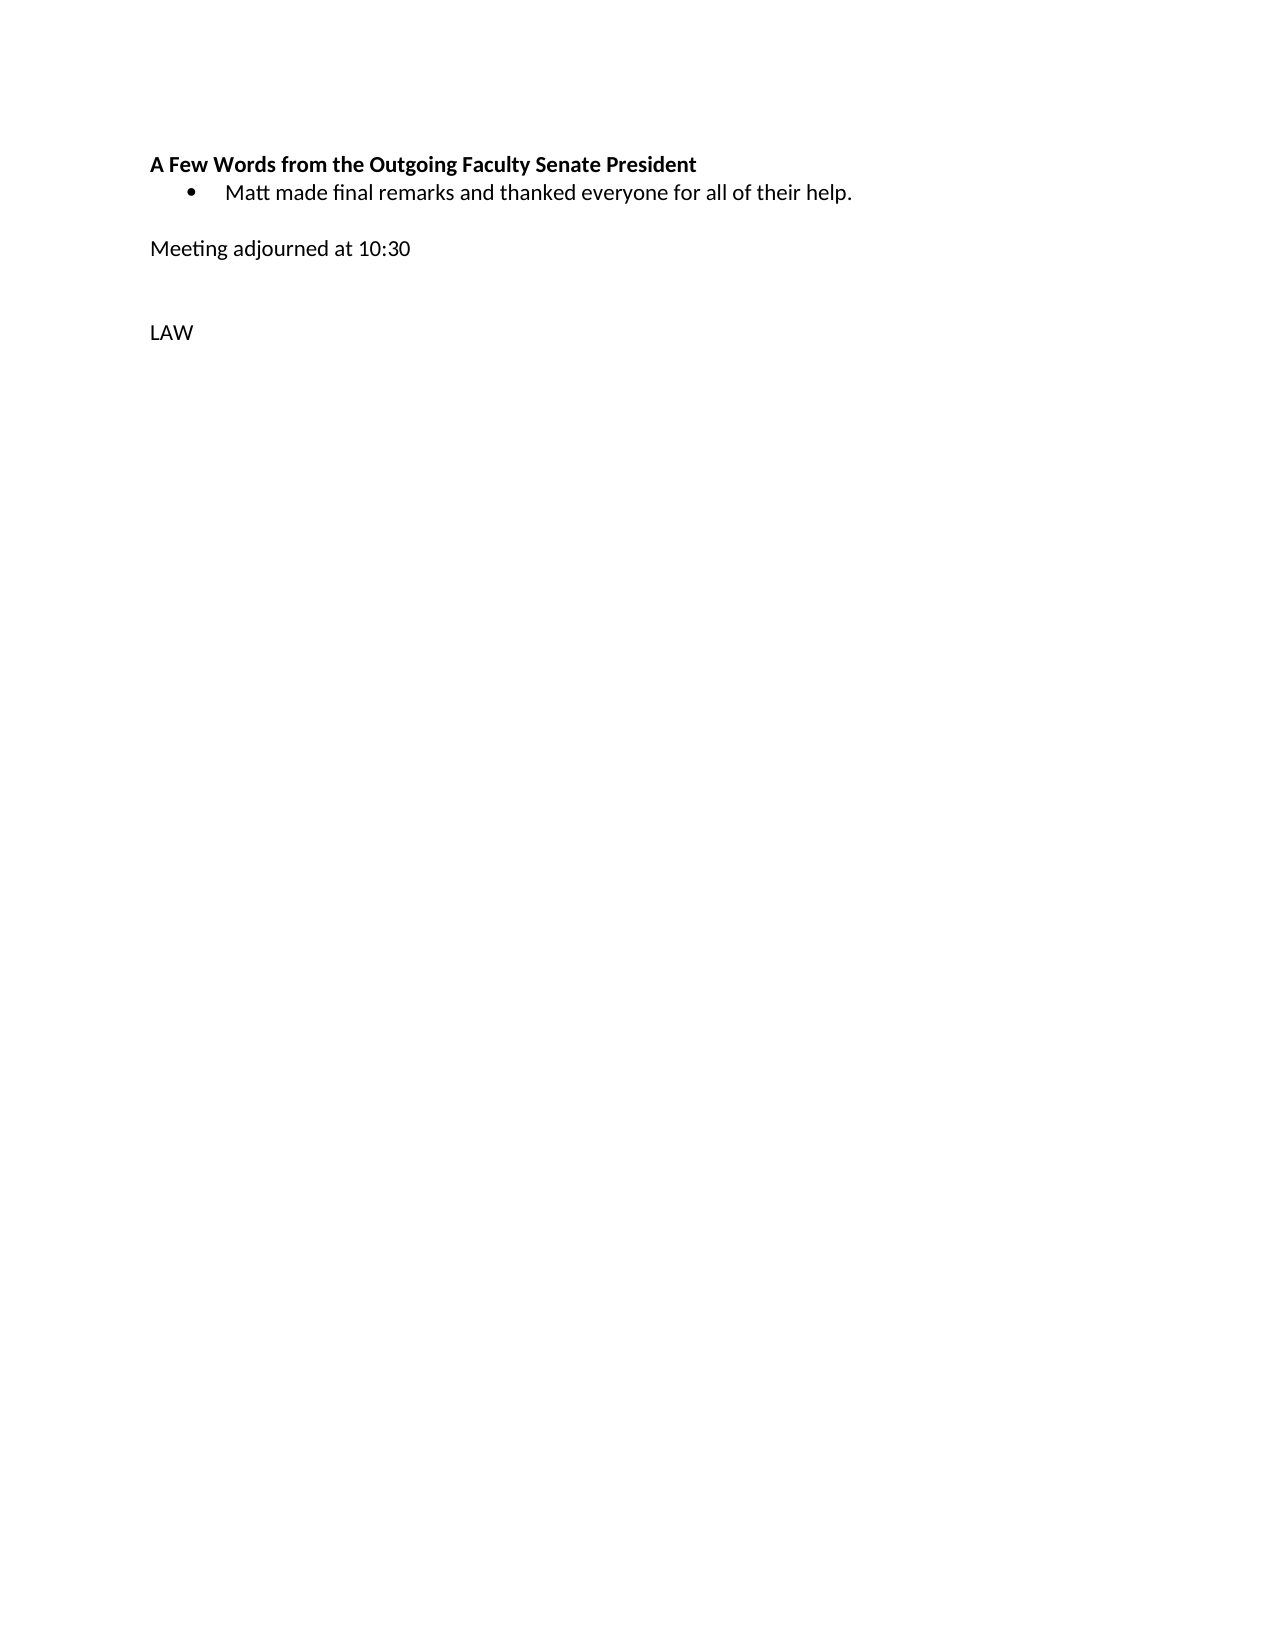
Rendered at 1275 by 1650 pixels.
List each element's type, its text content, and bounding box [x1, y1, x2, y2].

text A Few Words from the Outgoing Faculty Senate President [150, 150, 1125, 178]
text Meeting adjourned at 10:30 [150, 234, 1125, 262]
text LAW [150, 318, 1125, 346]
list Matt made final remarks and thanked everyone for all of their help. [187, 178, 1125, 206]
